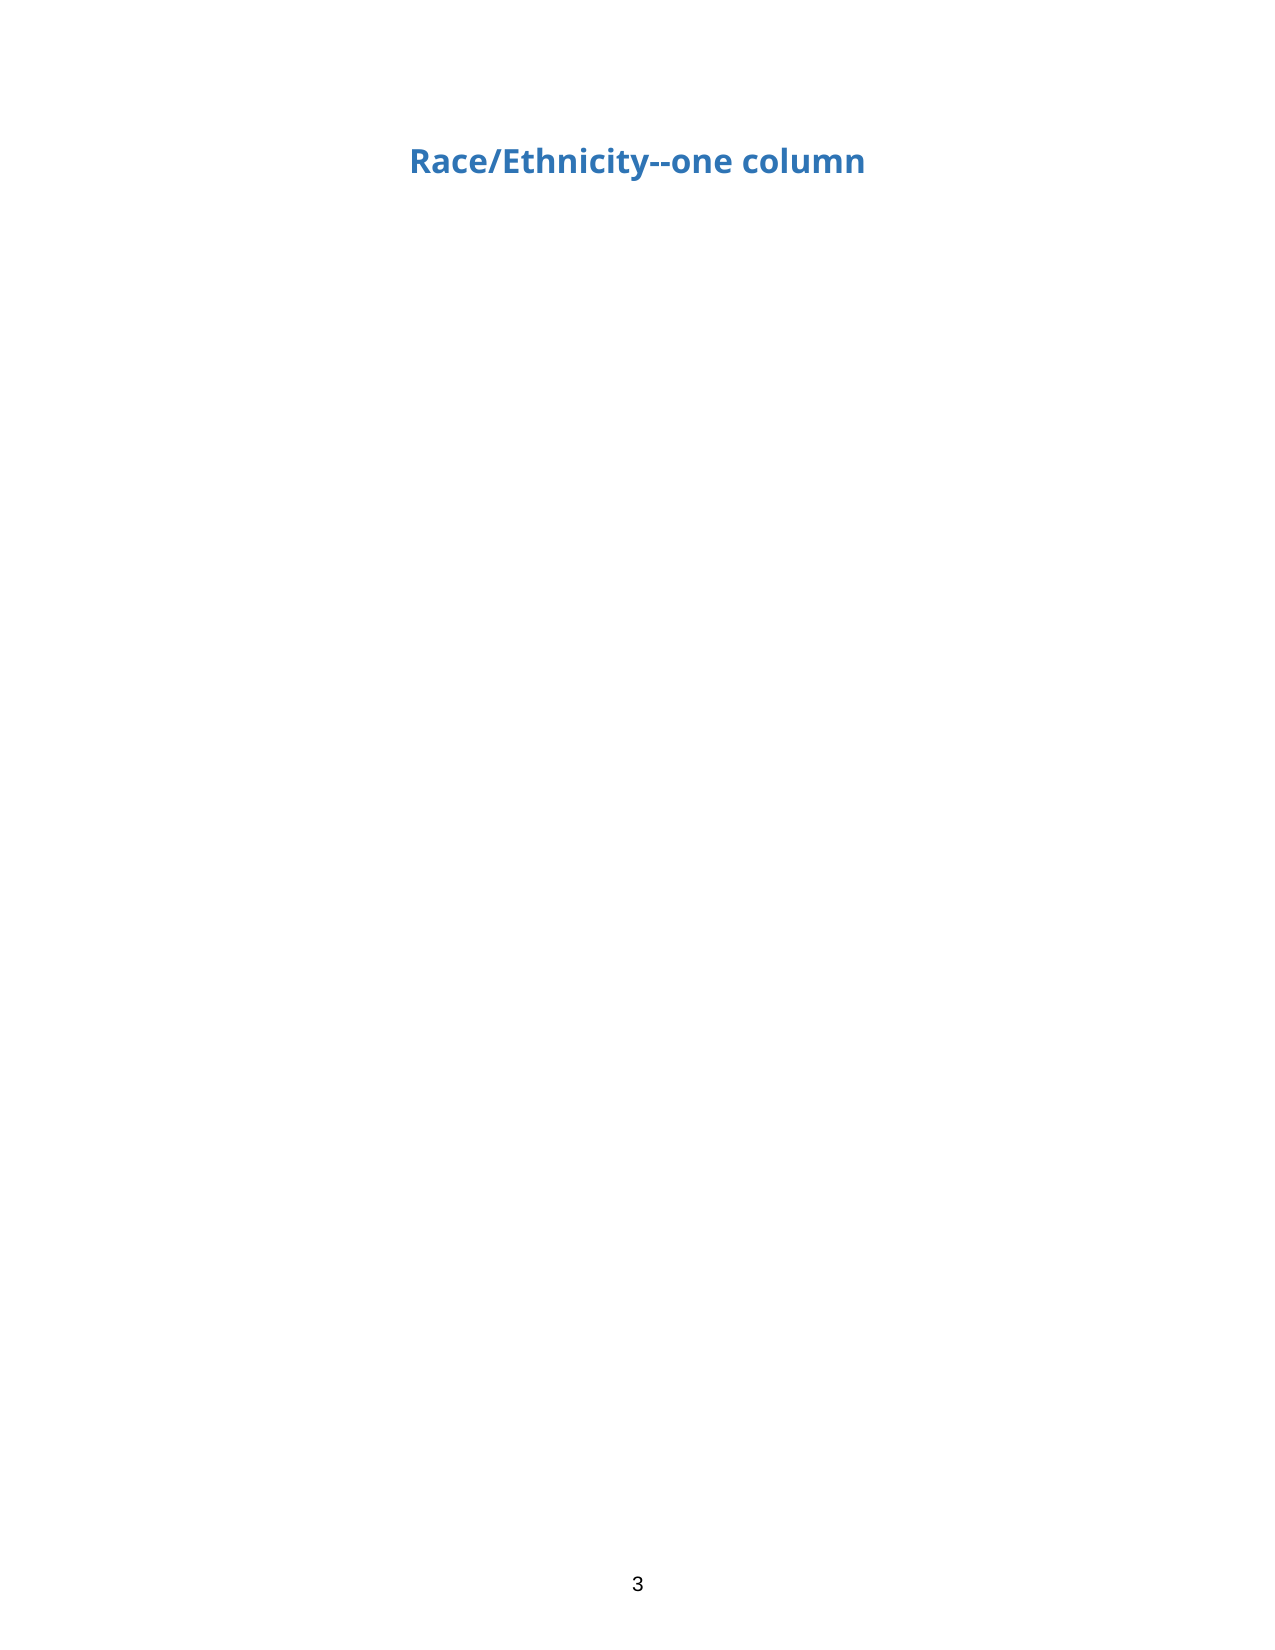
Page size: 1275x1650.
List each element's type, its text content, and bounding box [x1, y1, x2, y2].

subtitle Race/Ethnicity--one column [90, 137, 1185, 183]
